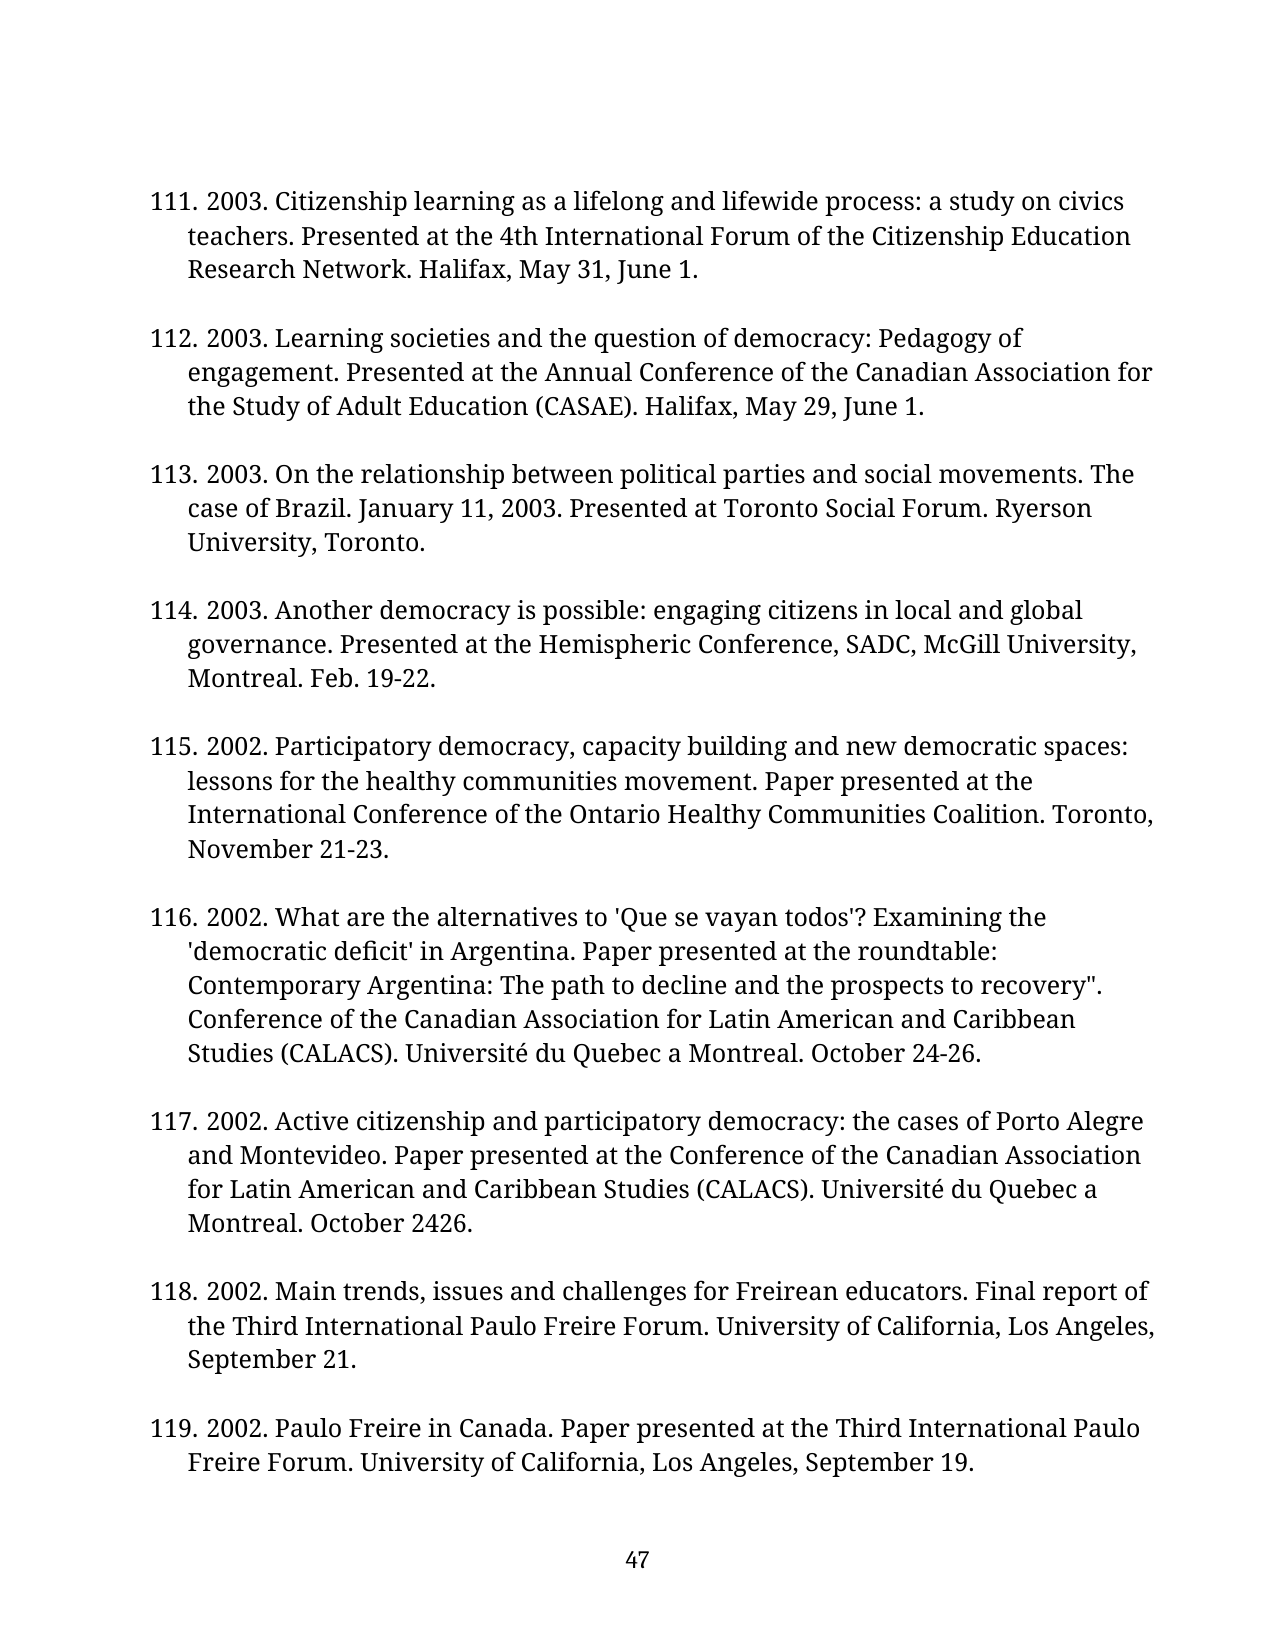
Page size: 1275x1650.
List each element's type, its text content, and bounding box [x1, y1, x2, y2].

list 2002. Paulo Freire in Canada. Paper presented at the Third International Paulo Freire Forum. University of California, Los Angeles, September 19. [150, 1410, 1163, 1478]
list 2002. Active citizenship and participatory democracy: the cases of Porto Alegre and Montevideo. Paper presented at the Conference of the Canadian Association for Latin American and Caribbean Studies (CALACS). Université du Quebec a Montreal. October 2426. [150, 1104, 1163, 1240]
list 2002. Main trends, issues and challenges for Freirean educators. Final report of the Third International Paulo Freire Forum. University of California, Los Angeles, September 21. [150, 1274, 1163, 1376]
list 2003. Learning societies and the question of democracy: Pedagogy of engagement. Presented at the Annual Conference of the Canadian Association for the Study of Adult Education (CASAE). Halifax, May 29, June 1. [150, 320, 1163, 422]
list 2003. Citizenship learning as a lifelong and lifewide process: a study on civics teachers. Presented at the 4th International Forum of the Citizenship Education Research Network. Halifax, May 31, June 1. [150, 184, 1163, 286]
list 2002. Participatory democracy, capacity building and new democratic spaces: lessons for the healthy communities movement. Paper presented at the International Conference of the Ontario Healthy Communities Coalition. Toronto, November 21-23. [150, 729, 1163, 865]
list 2002. What are the alternatives to 'Que se vayan todos'? Examining the 'democratic deficit' in Argentina. Paper presented at the roundtable: Contemporary Argentina: The path to decline and the prospects to recovery". Conference of the Canadian Association for Latin American and Caribbean Studies (CALACS). Université du Quebec a Montreal. October 24-26. [150, 899, 1163, 1070]
list 2003. On the relationship between political parties and social movements. The case of Brazil. January 11, 2003. Presented at Toronto Social Forum. Ryerson University, Toronto. [150, 457, 1163, 559]
list 2003. Another democracy is possible: engaging citizens in local and global governance. Presented at the Hemispheric Conference, SADC, McGill University, Montreal. Feb. 19-22. [150, 593, 1163, 695]
